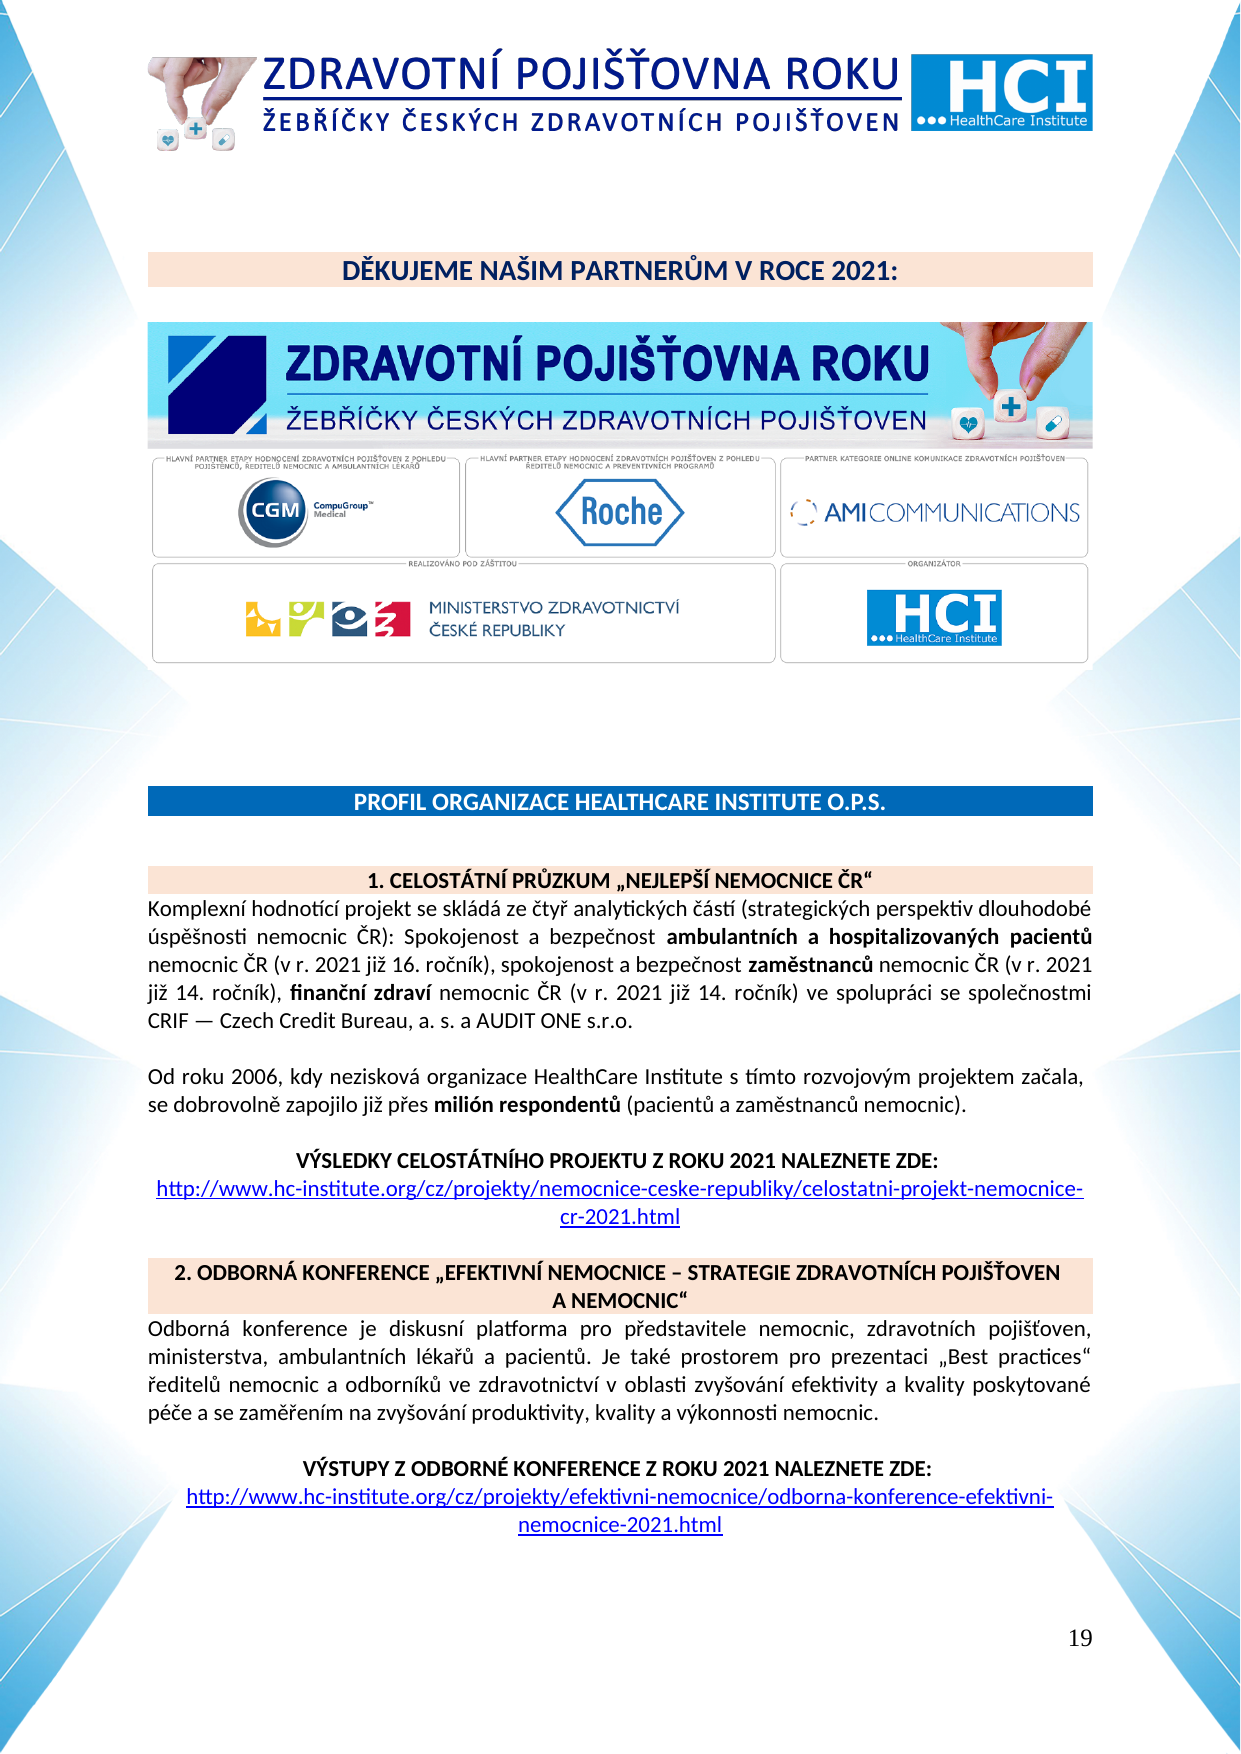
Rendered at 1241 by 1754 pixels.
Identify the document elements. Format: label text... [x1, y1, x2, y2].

text Odborná konference je diskusní platforma pro představitele nemocnic, zdravotních pojišťoven, ministerstva, ambulantních lékařů a pacientů. Je také prostorem pro prezentaci „Best practices“ ředitelů nemocnic a odborníků ve zdravotnictví v oblasti zvyšování efektivity a kvality poskytované péče a se zaměřením na zvyšování produktivity, kvality a výkonnosti nemocnic. [148, 1314, 1093, 1426]
text 2. Odborná konference „Efektivní nemocnice – Strategie zdravotních pojišťoven a nemocnic“ [148, 1258, 1093, 1314]
text DĚKUJEME NAŠIM PARTNERŮM V ROCE 2021: [148, 252, 1093, 287]
text Komplexní hodnotící projekt se skládá ze čtyř analytických částí (strategických perspektiv dlouhodobé úspěšnosti nemocnic ČR): Spokojenost a bezpečnost ambulantních a hospitalizovaných pacientů nemocnic ČR (v r. 2021 již 16. ročník), spokojenost a bezpečnost zaměstnanců nemocnic ČR (v r. 2021 již 14. ročník), finanční zdraví nemocnic ČR (v r. 2021 již 14. ročník) ve spolupráci se společnostmi CRIF — Czech Credit Bureau, a. s. a AUDIT ONE s.r.o. [148, 894, 1093, 1034]
picture [0, 0, 1241, 1754]
subtitle PROFIL ORGANIZACE HEALTHCARE INSTITUTE O.P.S. [148, 786, 1093, 816]
text Výstupy z odborné konference z roku 2021 naleznete zde: http://www.hc-institute.org/cz/projekty/efektivni-nemocnice/odborna-konference-efektivni-nemocnice-2021.html [148, 1454, 1093, 1538]
text Od roku 2006, kdy nezisková organizace HealthCare Institute s tímto rozvojovým projektem začala, se dobrovolně zapojilo již přes milión respondentů (pacientů a zaměstnanců nemocnic). [148, 1062, 1093, 1118]
text Výsledky celostátního projektu z roku 2021 naleznete zde: http://www.hc-institute.org/cz/projekty/nemocnice-ceske-republiky/celostatni-projekt-nemocnice-cr-2021.html [148, 1146, 1093, 1230]
text 1. CELOSTÁTNÍ PRŮZKUM „NEJLEPŠÍ NEMOCNICE ČR“ [148, 866, 1093, 894]
